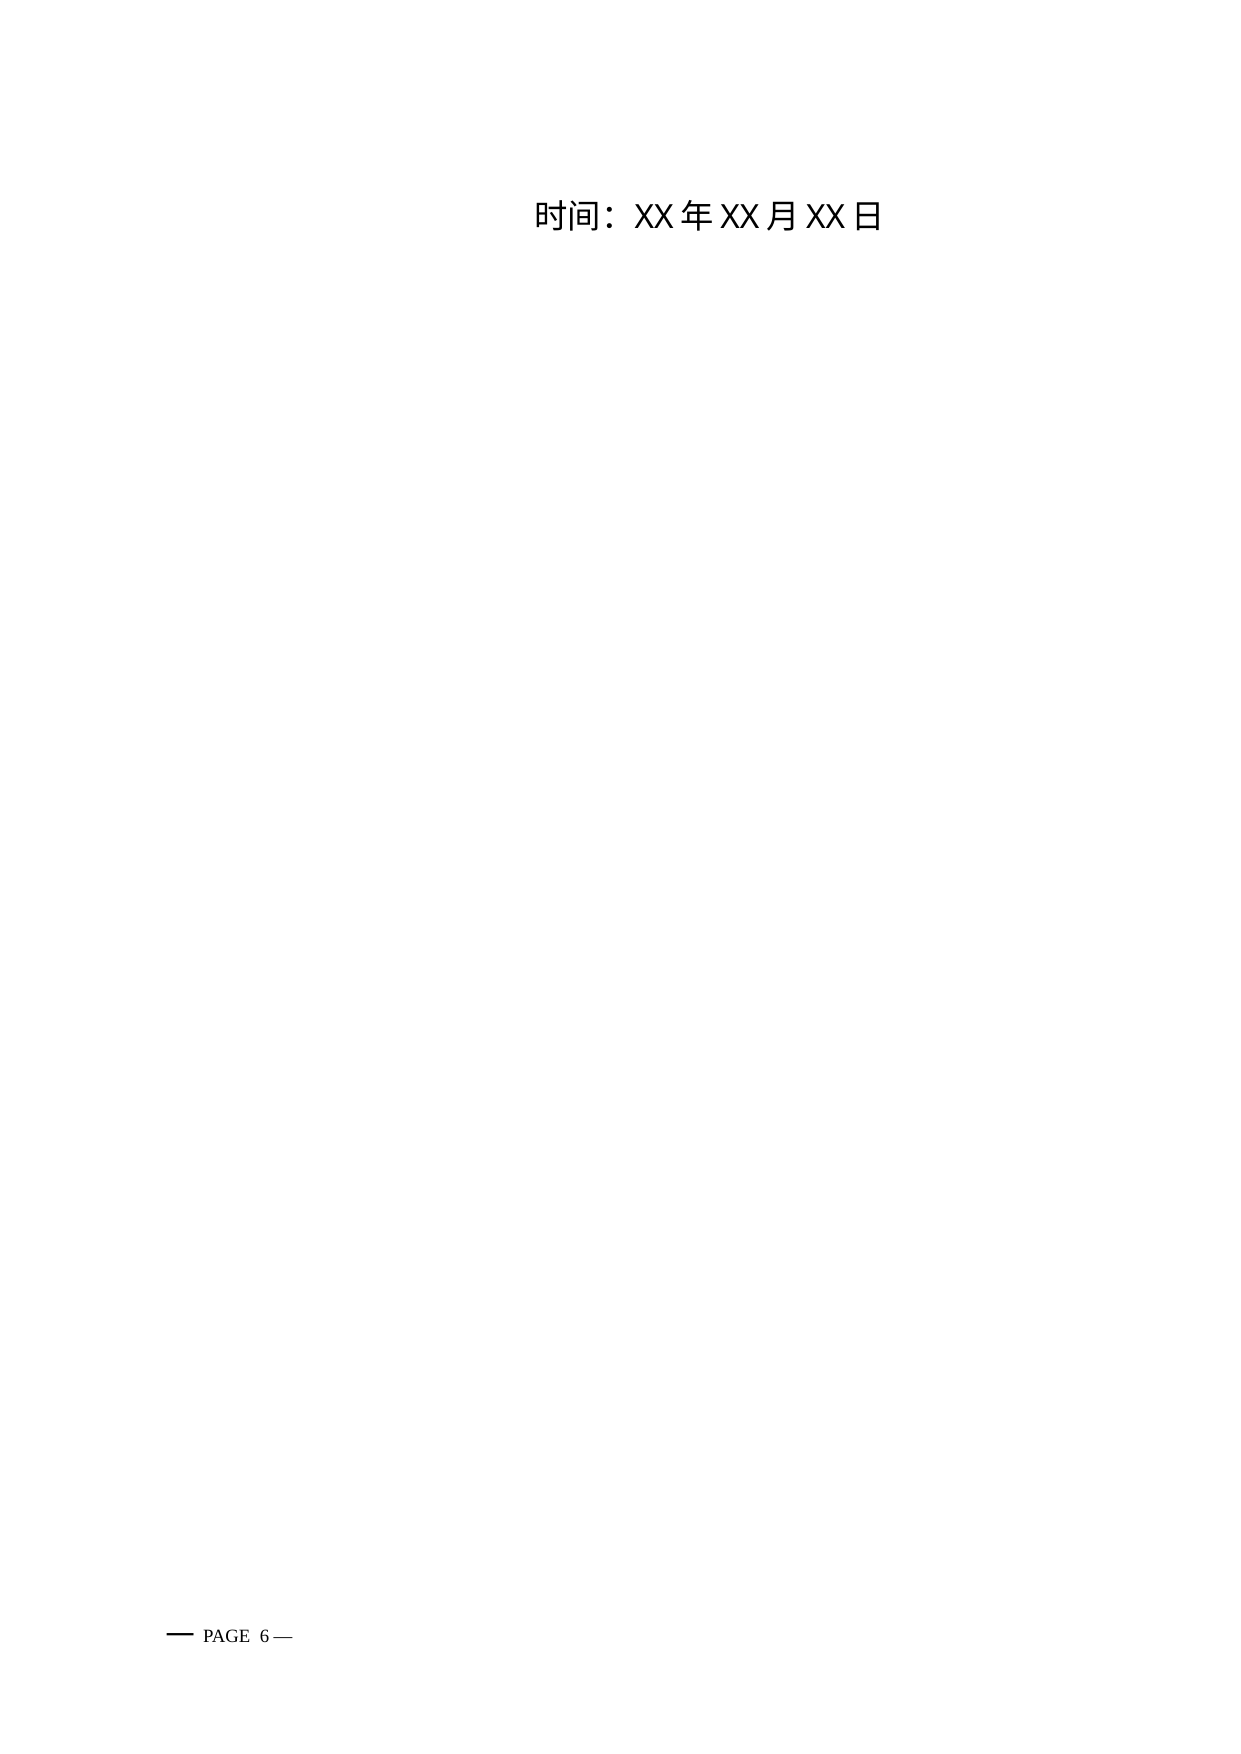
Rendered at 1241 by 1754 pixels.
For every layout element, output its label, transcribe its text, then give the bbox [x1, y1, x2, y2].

text 时间：XX年XX月XX日 [165, 181, 1081, 246]
